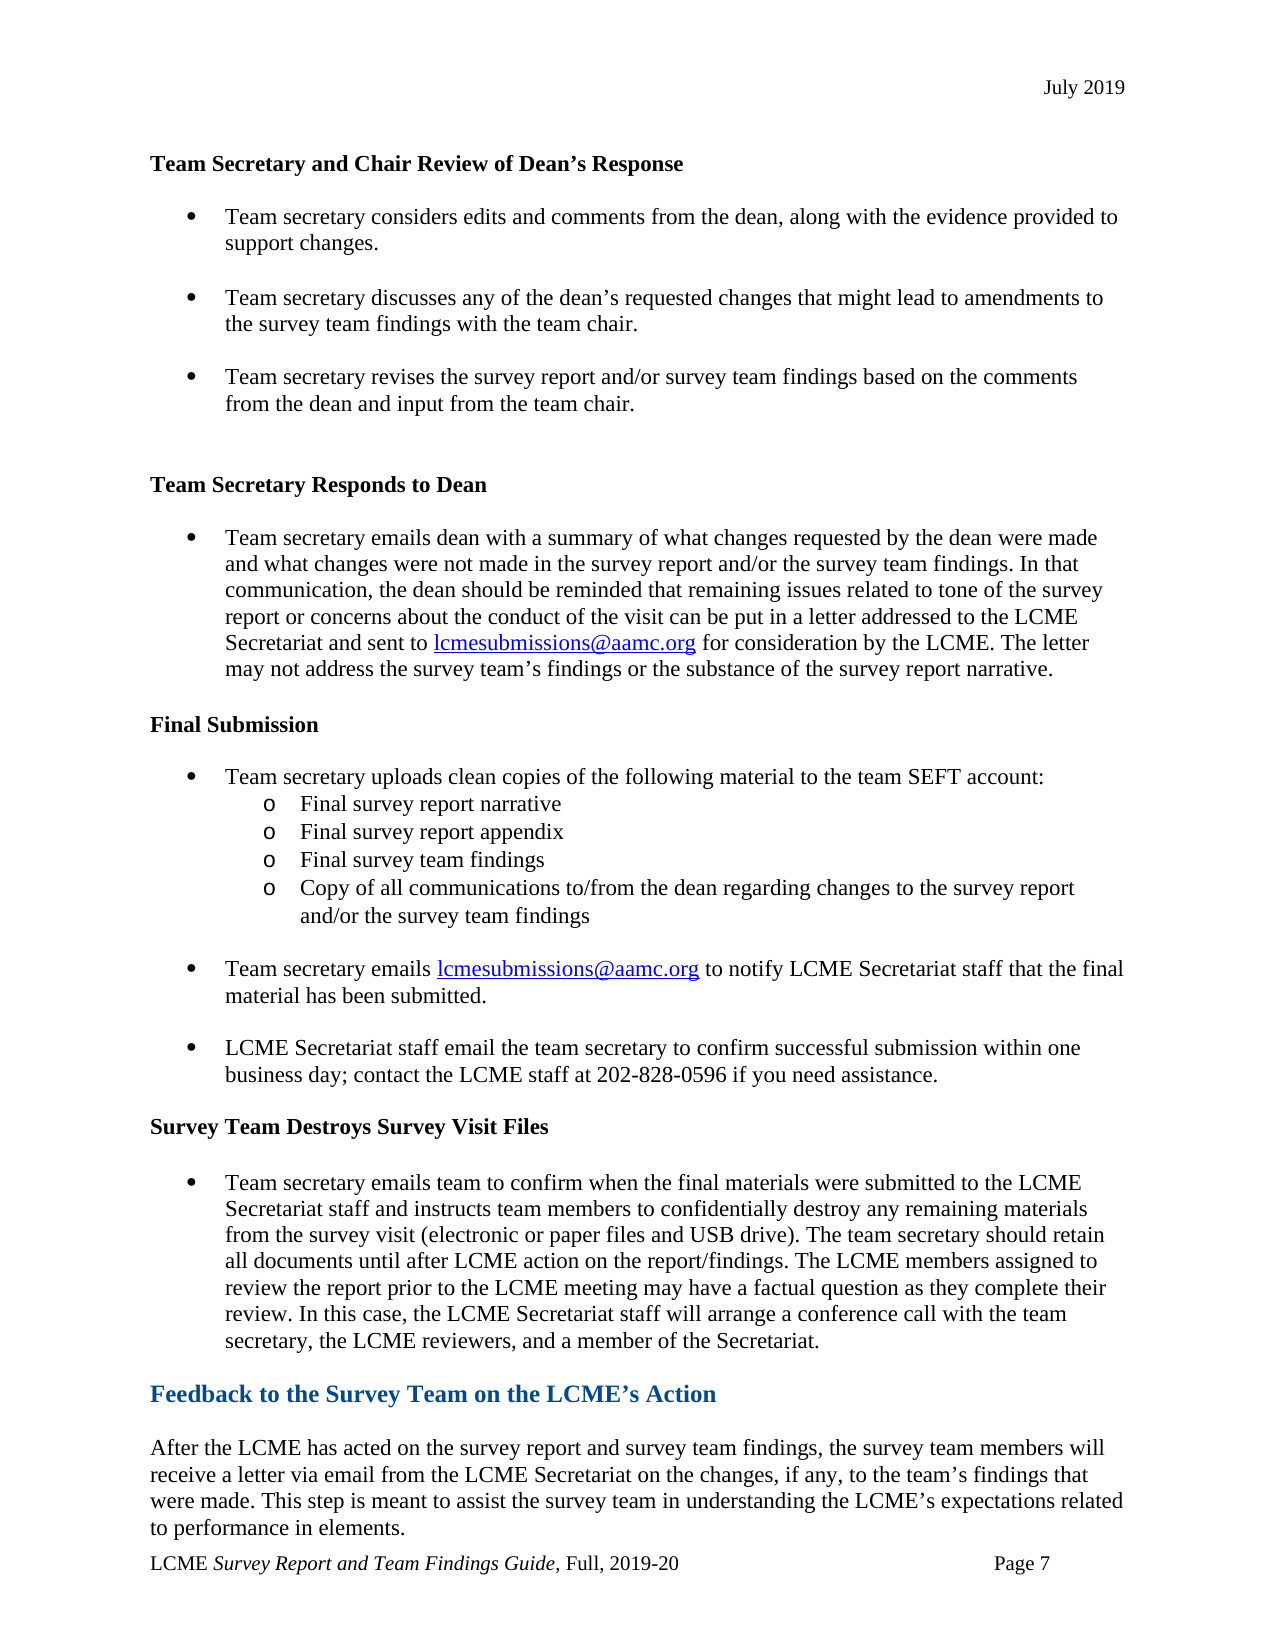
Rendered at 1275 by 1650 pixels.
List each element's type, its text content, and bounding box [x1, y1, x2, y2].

text After the LCME has acted on the survey report and survey team findings, the survey team members will receive a letter via email from the LCME Secretariat on the changes, if any, to the team’s findings that were made. This step is meant to assist the survey team in understanding the LCME’s expectations related to performance in elements. [150, 1434, 1125, 1540]
list Team secretary discusses any of the dean’s requested changes that might lead to amendments to the survey team findings with the team chair. [187, 284, 1125, 337]
list Team secretary emails dean with a summary of what changes requested by the dean were made and what changes were not made in the survey report and/or the survey team findings. In that communication, the dean should be reminded that remaining issues related to tone of the survey report or concerns about the conduct of the visit can be put in a letter addressed to the LCME Secretariat and sent to lcmesubmissions@aamc.org for consideration by the LCME. The letter may not address the survey team’s findings or the substance of the survey report narrative. [187, 524, 1125, 682]
text Team Secretary and Chair Review of Dean’s Response [150, 150, 1125, 176]
subtitle Feedback to the Survey Team on the LCME’s Action [150, 1379, 1125, 1408]
list Team secretary revises the survey report and/or survey team findings based on the comments from the dean and input from the team chair. [187, 363, 1125, 416]
list Final survey team findings [262, 846, 1125, 874]
list Team secretary uploads clean copies of the following material to the team SEFT account: [187, 763, 1125, 790]
list Final survey report narrative [262, 790, 1125, 818]
text Survey Team Destroys Survey Visit Files [150, 1113, 1125, 1168]
list LCME Secretariat staff email the team secretary to confirm successful submission within one business day; contact the LCME staff at 202-828-0596 if you need assistance. [187, 1034, 1125, 1087]
list Team secretary considers edits and comments from the dean, along with the evidence provided to support changes. [187, 203, 1125, 284]
list Team secretary emails lcmesubmissions@aamc.org to notify LCME Secretariat staff that the final material has been submitted. [187, 955, 1125, 1008]
text Team Secretary Responds to Dean [150, 471, 1125, 497]
list Copy of all communications to/from the dean regarding changes to the survey report and/or the survey team findings [262, 874, 1125, 929]
text Final Submission [150, 711, 1125, 737]
list Team secretary emails team to confirm when the final materials were submitted to the LCME Secretariat staff and instructs team members to confidentially destroy any remaining materials from the survey visit (electronic or paper files and USB drive). The team secretary should retain all documents until after LCME action on the report/findings. The LCME members assigned to review the report prior to the LCME meeting may have a factual question as they complete their review. In this case, the LCME Secretariat staff will arrange a conference call with the team secretary, the LCME reviewers, and a member of the Secretariat. [187, 1168, 1125, 1353]
list Final survey report appendix [262, 818, 1125, 846]
